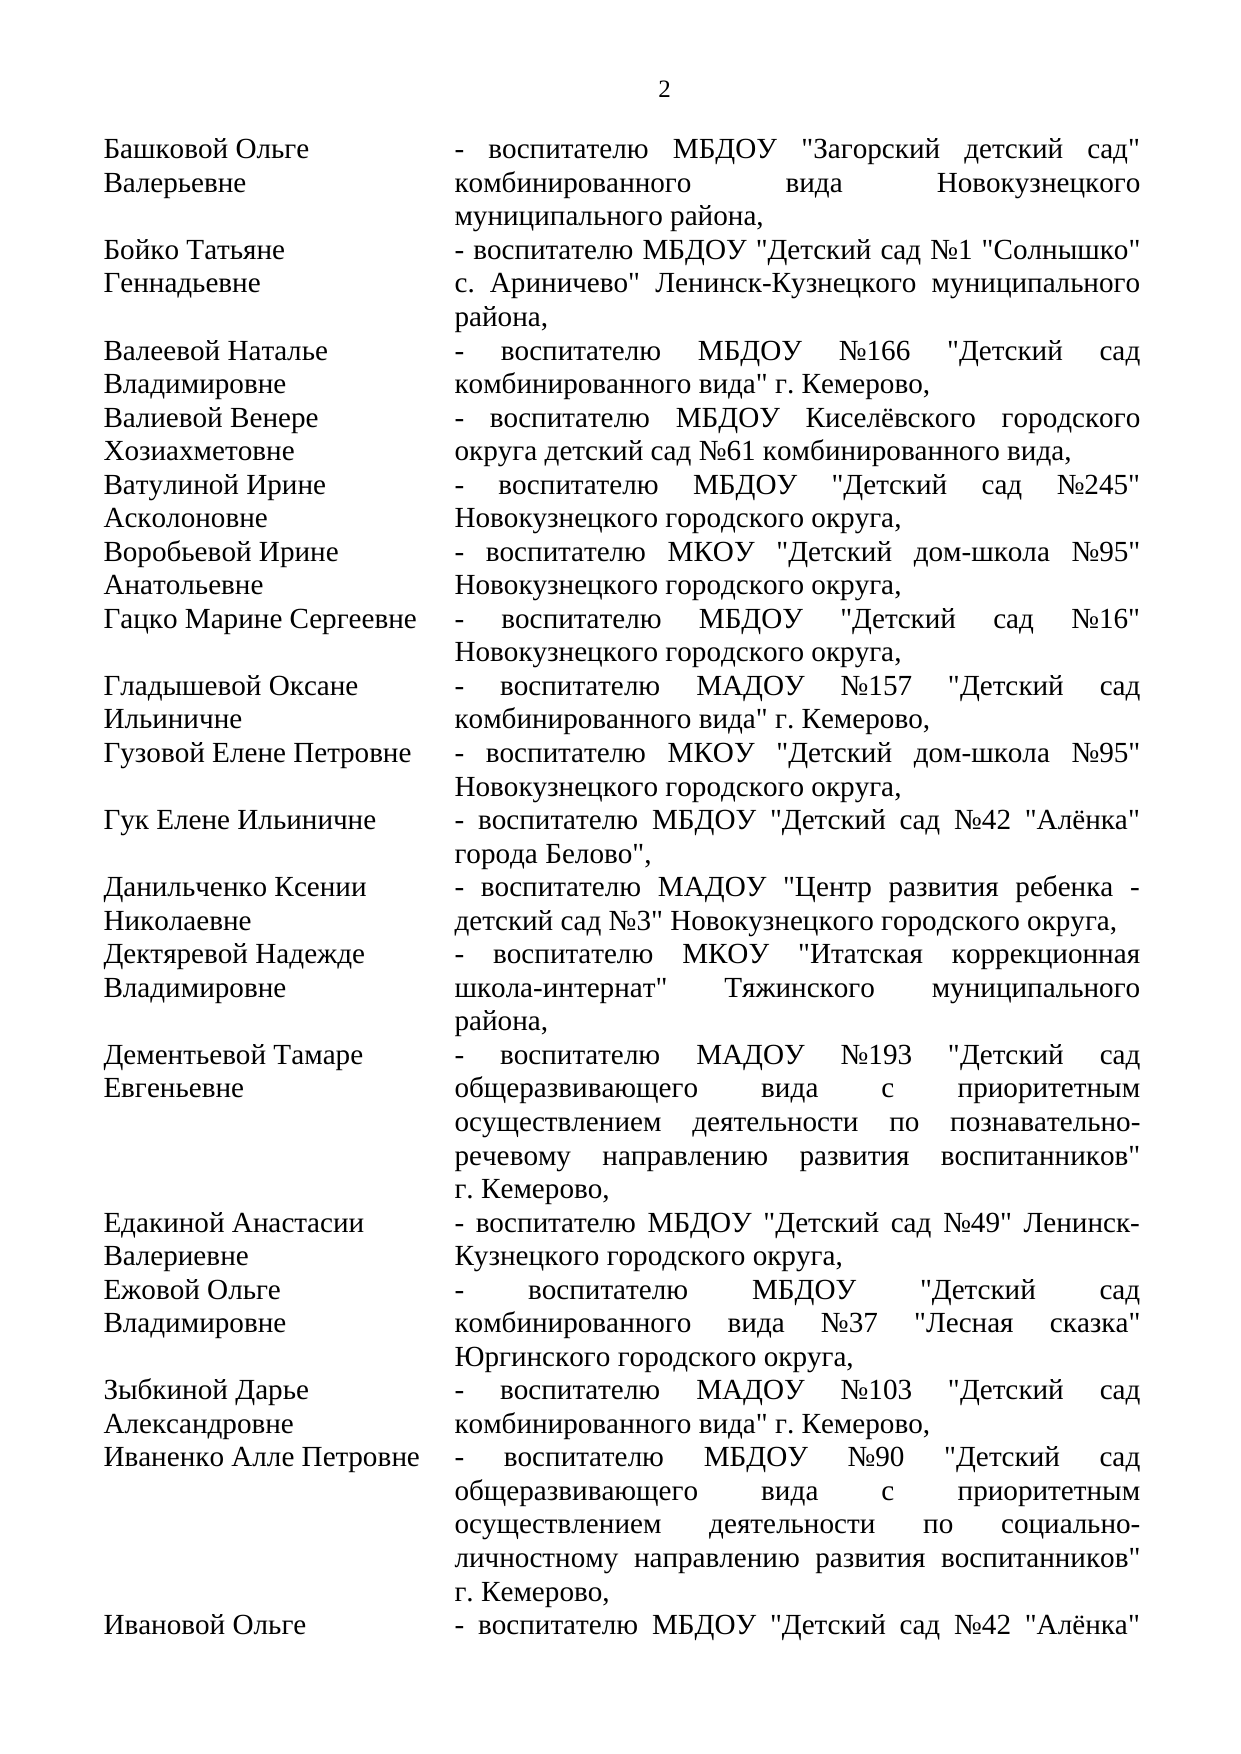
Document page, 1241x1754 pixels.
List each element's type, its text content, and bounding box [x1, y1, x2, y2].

table_cell Иваненко Алле Петровне [92, 1440, 443, 1607]
table_cell Гацко Марине Сергеевне [92, 601, 443, 668]
table_cell - воспитателю МБДОУ №166 "Детский сад комбинированного вида" г. Кемерово, [443, 333, 1152, 400]
table_cell Данильченко Ксении Николаевне [92, 869, 443, 936]
table_cell - воспитателю МБДОУ "Детский сад №16" Новокузнецкого городского округа, [443, 601, 1152, 668]
table_cell - воспитателю МАДОУ №193 "Детский сад общеразвивающего вида с приоритетным осуществлением деятельности по познавательно-речевому направлению развития воспитанников" г. Кемерово, [443, 1037, 1152, 1205]
table_cell Зыбкиной Дарье Александровне [92, 1373, 443, 1439]
table_cell Дектяревой Надежде Владимировне [92, 936, 443, 1037]
table_cell - воспитателю МКОУ "Детский дом-школа №95" Новокузнецкого городского округа, [443, 735, 1152, 802]
table_cell Валиевой Венере Хозиахметовне [92, 400, 443, 467]
table_cell - воспитателю МБДОУ "Детский сад №42 "Алёнка" города Белово", [443, 802, 1152, 869]
table_cell - воспитателю МБДОУ Киселёвского городского округа детский сад №61 комбинированного вида, [443, 400, 1152, 467]
table_cell Дементьевой Тамаре Евгеньевне [92, 1037, 443, 1205]
table_cell - воспитателю МБДОУ "Детский сад комбинированного вида №37 "Лесная сказка" Юргинского городского округа, [443, 1272, 1152, 1372]
table_cell Едакиной Анастасии Валериевне [92, 1205, 443, 1272]
table_cell Ежовой Ольге Владимировне [92, 1272, 443, 1372]
table_cell Валеевой Наталье Владимировне [92, 333, 443, 400]
table_cell - воспитателю МБДОУ №90 "Детский сад общеразвивающего вида с приоритетным осуществлением деятельности по социально-личностному направлению развития воспитанников" г. Кемерово, [443, 1440, 1152, 1607]
table_cell Гладышевой Оксане Ильиничне [92, 668, 443, 735]
table_cell Гук Елене Ильиничне [92, 802, 443, 869]
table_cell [92, 1607, 443, 1641]
table_cell Бойко Татьяне Геннадьевне [92, 232, 443, 333]
table_cell - воспитателю МБДОУ "Загорский детский сад" комбинированного вида Новокузнецкого муниципального района, [443, 131, 1152, 232]
table_cell Башковой Ольге Валерьевне [92, 131, 443, 232]
table_cell - воспитателю МБДОУ "Детский сад №245" Новокузнецкого городского округа, [443, 467, 1152, 534]
table_cell - воспитателю МАДОУ "Центр развития ребенка - детский сад №3" Новокузнецкого городского округа, [443, 869, 1152, 936]
table_cell Ватулиной Ирине Асколоновне [92, 467, 443, 534]
table_cell - воспитателю МБДОУ "Детский сад №1 "Солнышко" с. Ариничево" Ленинск-Кузнецкого муниципального района, [443, 232, 1152, 333]
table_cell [443, 1607, 1152, 1641]
table_cell - воспитателю МАДОУ №103 "Детский сад комбинированного вида" г. Кемерово, [443, 1373, 1152, 1439]
table_cell Воробьевой Ирине Анатольевне [92, 534, 443, 601]
table_cell - воспитателю МКОУ "Итатская коррекционная школа-интернат" Тяжинского муниципального района, [443, 936, 1152, 1037]
table_cell - воспитателю МБДОУ "Детский сад №49" Ленинск-Кузнецкого городского округа, [443, 1205, 1152, 1272]
table_cell - воспитателю МАДОУ №157 "Детский сад комбинированного вида" г. Кемерово, [443, 668, 1152, 735]
table_cell - воспитателю МКОУ "Детский дом-школа №95" Новокузнецкого городского округа, [443, 534, 1152, 601]
table_cell Гузовой Елене Петровне [92, 735, 443, 802]
